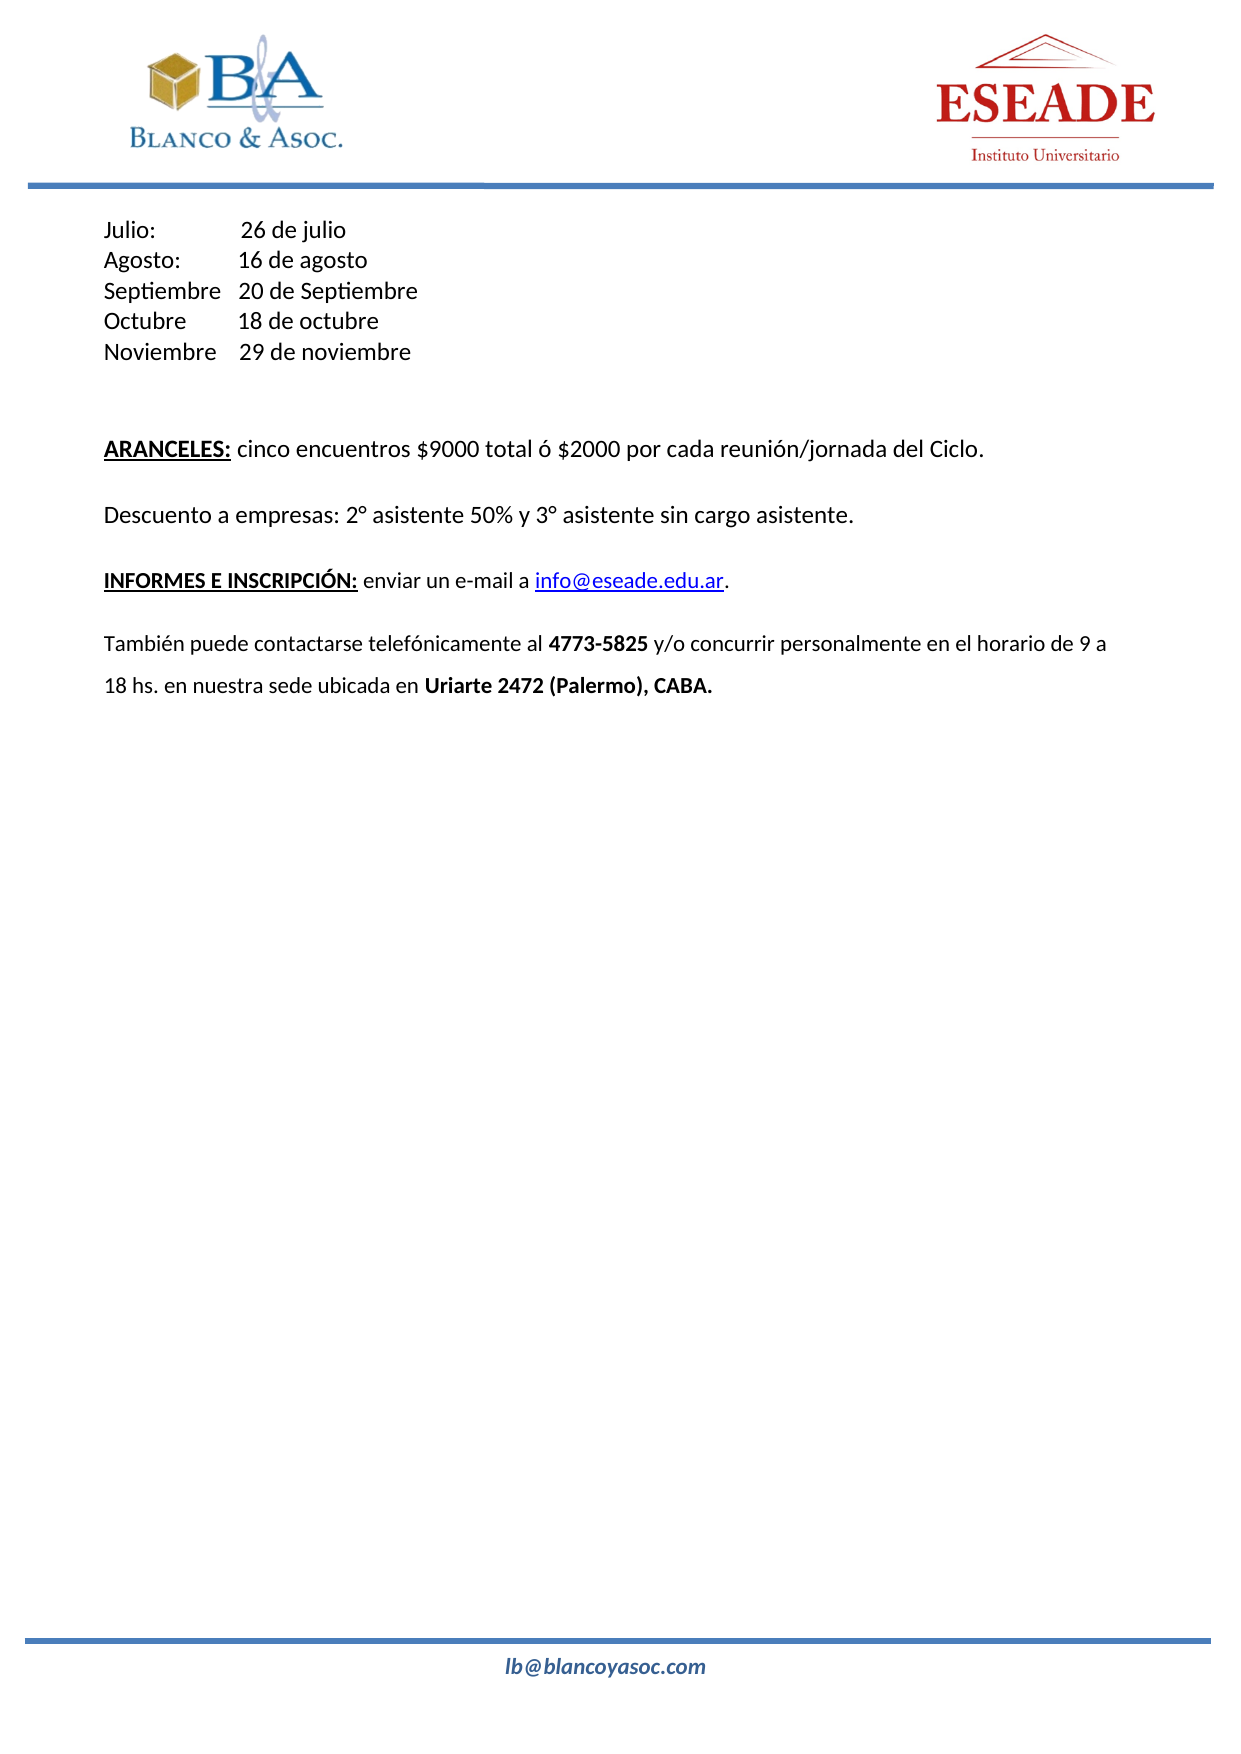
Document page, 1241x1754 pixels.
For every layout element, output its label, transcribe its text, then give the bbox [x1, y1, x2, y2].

picture [109, 23, 361, 175]
text Noviembre 29 de noviembre [103, 336, 1107, 366]
text ARANCELES: cinco encuentros $9000 total ó $2000 por cada reunión/jornada del Ciclo. [103, 433, 1107, 463]
text Agosto: 16 de agosto [103, 244, 1107, 275]
text Septiembre 20 de Septiembre [103, 275, 1107, 305]
text También puede contactarse telefónicamente al 4773-5825 y/o concurrir personalmente en el horario de 9 a 18 hs. en nuestra sede ubicada en Uriarte 2472 (Palermo), CABA. [103, 629, 1107, 699]
picture [917, 26, 1173, 173]
text Octubre 18 de octubre [103, 305, 1107, 336]
text Descuento a empresas: 2° asistente 50% y 3° asistente sin cargo asistente. [103, 499, 1107, 530]
text Julio: 26 de julio [103, 214, 1107, 244]
text INFORMES E INSCRIPCIÓN: enviar un e-mail a info@eseade.edu.ar. [103, 566, 1107, 594]
